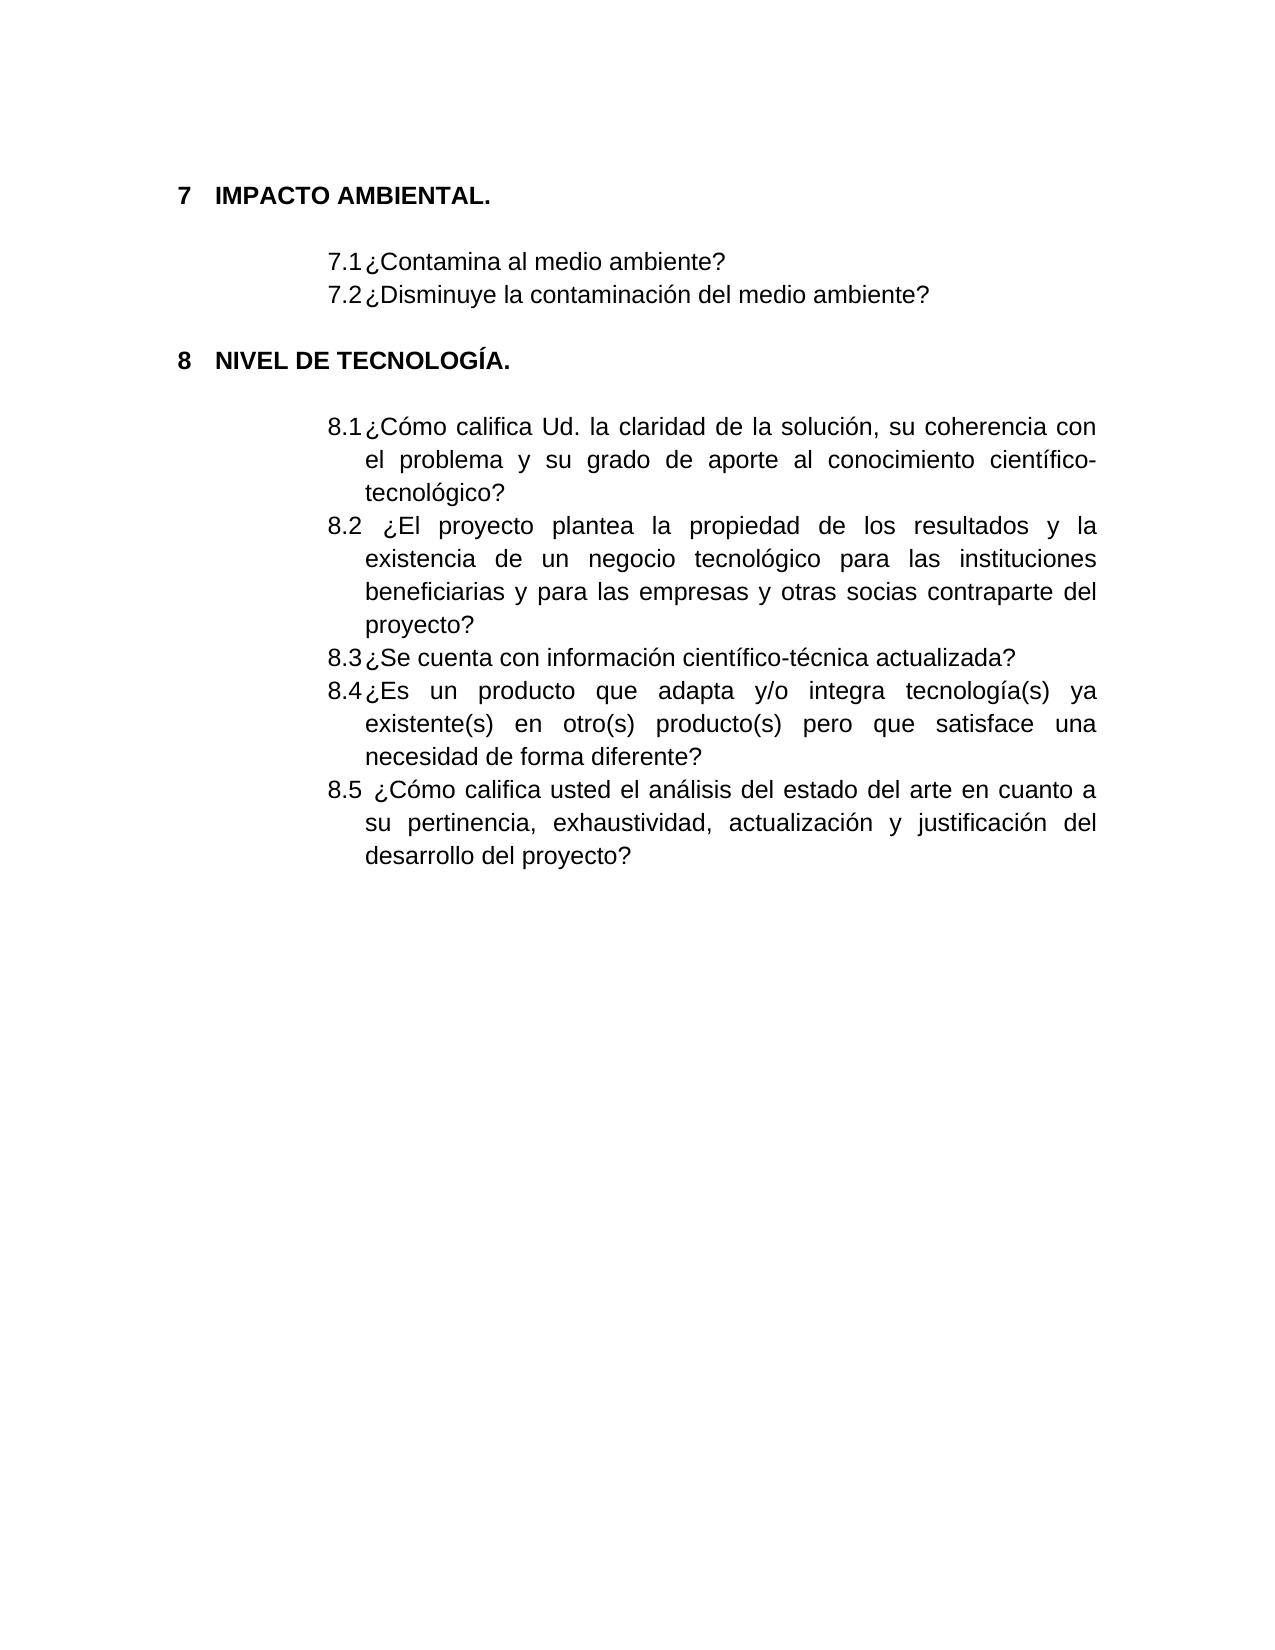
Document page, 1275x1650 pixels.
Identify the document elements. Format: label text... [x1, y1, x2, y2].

list ¿Contamina al medio ambiente? [327, 247, 1098, 275]
list ¿Disminuye la contaminación del medio ambiente? [327, 280, 1098, 308]
list ¿Se cuenta con información científico-técnica actualizada? [327, 643, 1098, 672]
list ¿Cómo califica usted el análisis del estado del arte en cuanto a su pertinencia, exhaustividad, actualización y justificación del desarrollo del proyecto? [327, 775, 1098, 870]
list ¿Cómo califica Ud. la claridad de la solución, su coherencia con el problema y su grado de aporte al conocimiento científico-tecnológico? [327, 412, 1098, 507]
list ¿El proyecto plantea la propiedad de los resultados y la existencia de un negocio tecnológico para las instituciones beneficiarias y para las empresas y otras socias contraparte del proyecto? [327, 511, 1098, 639]
list IMPACTO AMBIENTAL. [177, 181, 1098, 209]
list NIVEL DE TECNOLOGÍA. [177, 346, 1098, 374]
list ¿Es un producto que adapta y/o integra tecnología(s) ya existente(s) en otro(s) producto(s) pero que satisface una necesidad de forma diferente? [327, 676, 1098, 771]
